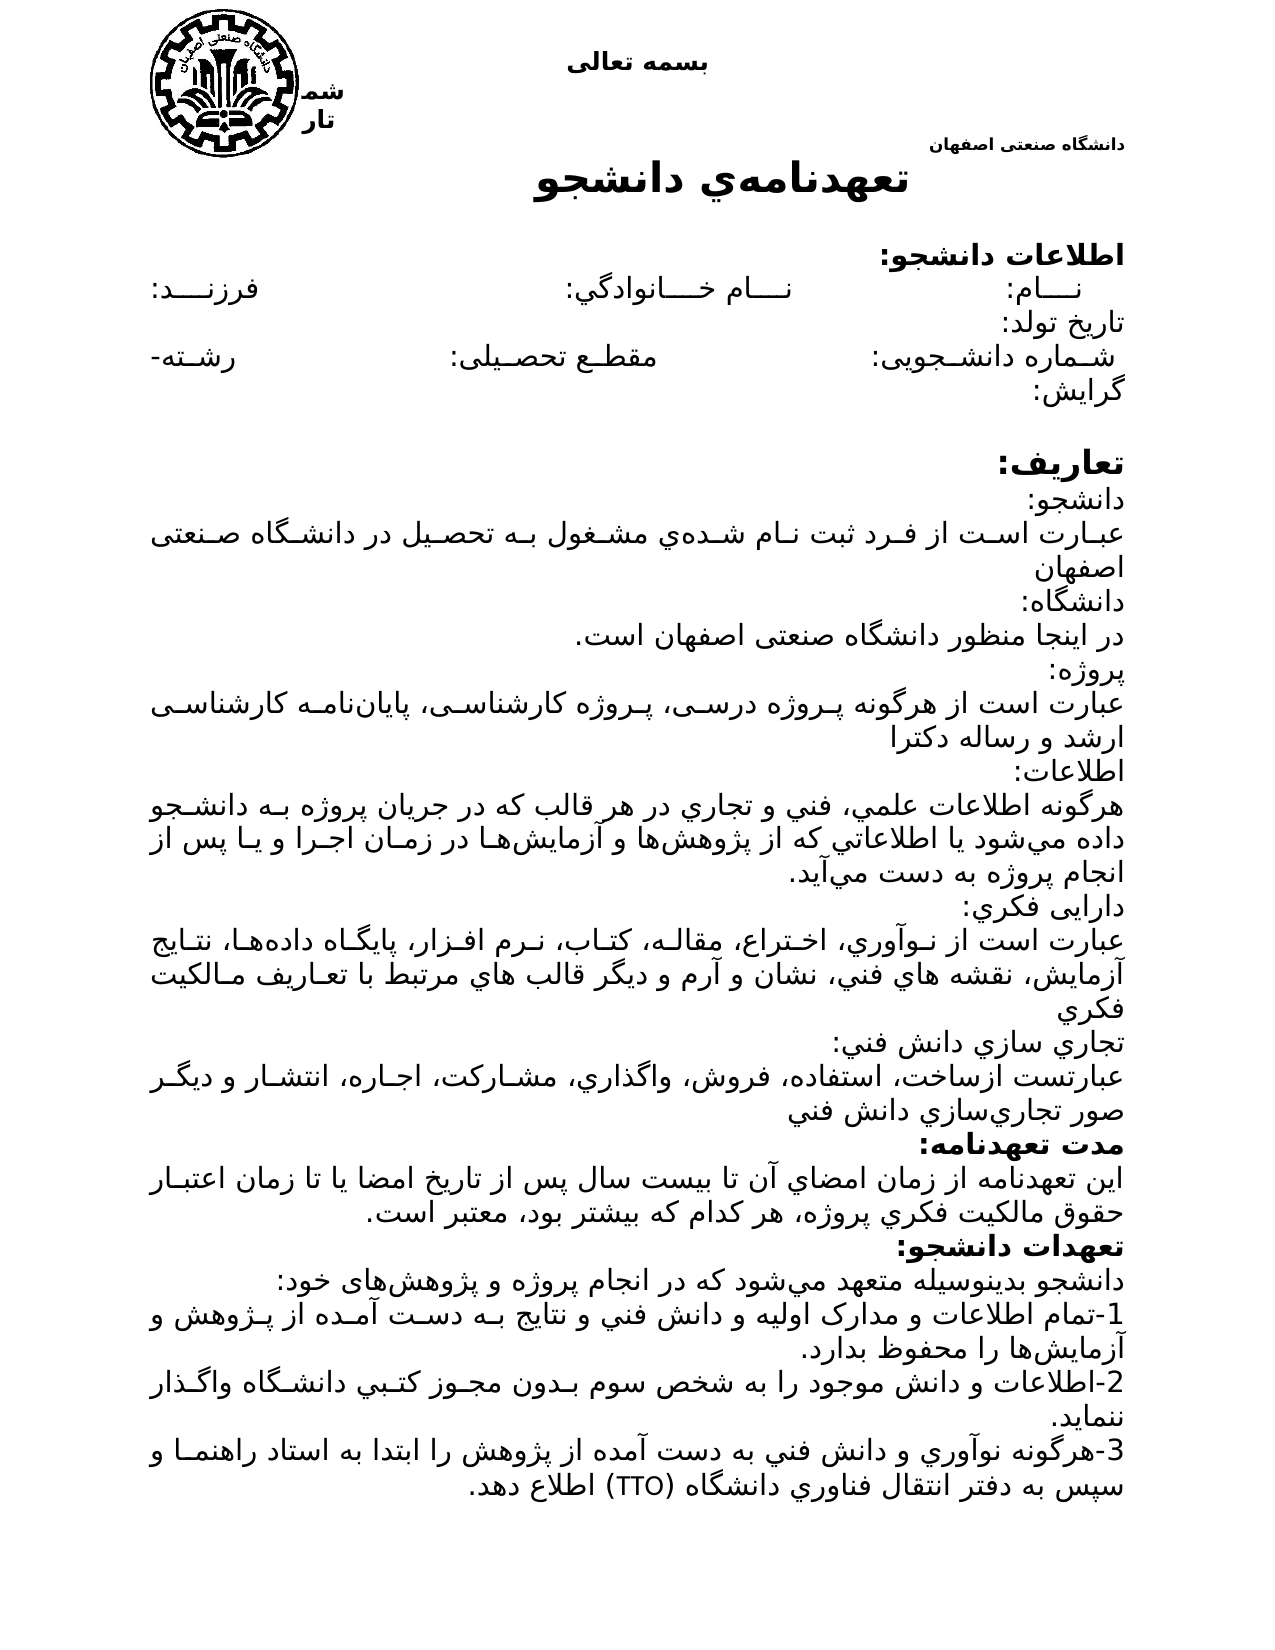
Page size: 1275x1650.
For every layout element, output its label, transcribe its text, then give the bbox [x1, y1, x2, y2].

text عبارت است از هرگونه پروژه درسی، پروژه کارشناسی، پایان‌نامه کارشناسی ارشد و رساله دکترا [150, 686, 1125, 754]
text اطلاعات: [150, 754, 1125, 788]
text دارایی فکري: [150, 890, 1125, 924]
text تعهدنامه‌ي دانشجو [150, 154, 1125, 202]
text پروژه: [150, 652, 1125, 686]
text نام: نام خانوادگي: فرزند: تاريخ تولد: [150, 272, 1125, 340]
text اطلاعات دانشجو: [150, 238, 1125, 272]
text عبارت است از نوآوري، اختراع، مقاله، کتاب، نرم افزار، پايگاه داده‌ها، نتايج آزمايش، نقشه هاي فني، نشان و آرم و ديگر قالب هاي مرتبط با تعاريف مالکیت فکري [150, 924, 1125, 1026]
text در اینجا منظور دانشگاه صنعتی اصفهان است. [150, 618, 1125, 652]
text تعاريف: [150, 443, 1125, 482]
text 3-هرگونه نوآوري و دانش فني به دست آمده از پژوهش را ابتدا به استاد راهنما و سپس به دفتر انتقال فناوري دانشگاه (TTO) اطلاع دهد. [150, 1433, 1125, 1503]
text 1-تمام اطلاعات و مدارک اوليه و دانش فني و نتايج به دست آمده از پژوهش و آزمايش‌ها را محفوظ بدارد. [150, 1297, 1125, 1365]
text شماره دانشجویی: مقطع تحصیلی: رشته-گرایش: [150, 340, 1125, 408]
text اين تعهدنامه از زمان امضاي آن تا بيست سال پس از تاريخ امضا يا تا زمان اعتبار حقوق مالکيت فکري پروژه، هر کدام که بيشتر بود، معتبر است. [150, 1161, 1125, 1229]
text دانشگاه: [150, 584, 1125, 618]
picture [145, 0, 304, 159]
text مدت تعهدنامه: [150, 1127, 1125, 1161]
text هرگونه اطلاعات علمي، فني و تجاري در هر قالب که در جريان پروژه به دانشجو داده مي‌شود يا اطلاعاتي که از پژوهش‌ها و آزمايش‌ها در زمان اجرا و یا پس از انجام پروژه به دست مي‌آيد. [150, 788, 1125, 890]
text عبارتست ازساخت، استفاده، فروش، واگذاري، مشارکت، اجاره، انتشار و ديگر صور تجاري‌سازي دانش فني [150, 1059, 1125, 1127]
text تعهدات دانشجو: [150, 1229, 1125, 1263]
text عبارت است از فرد ثبت نام شده‌ي مشغول به تحصيل در دانشگاه صنعتی اصفهان [150, 516, 1125, 584]
text 2-اطلاعات و دانش موجود را به شخص سوم بدون مجوز کتبي دانشگاه واگذار ننمايد. [150, 1365, 1125, 1433]
text دانشجو: [150, 482, 1125, 516]
text دانشجو بدينوسيله متعهد مي‌شود که در انجام پروژه و پژوهش‌های خود: [150, 1263, 1125, 1297]
text تجاري سازي دانش فني: [150, 1026, 1125, 1059]
